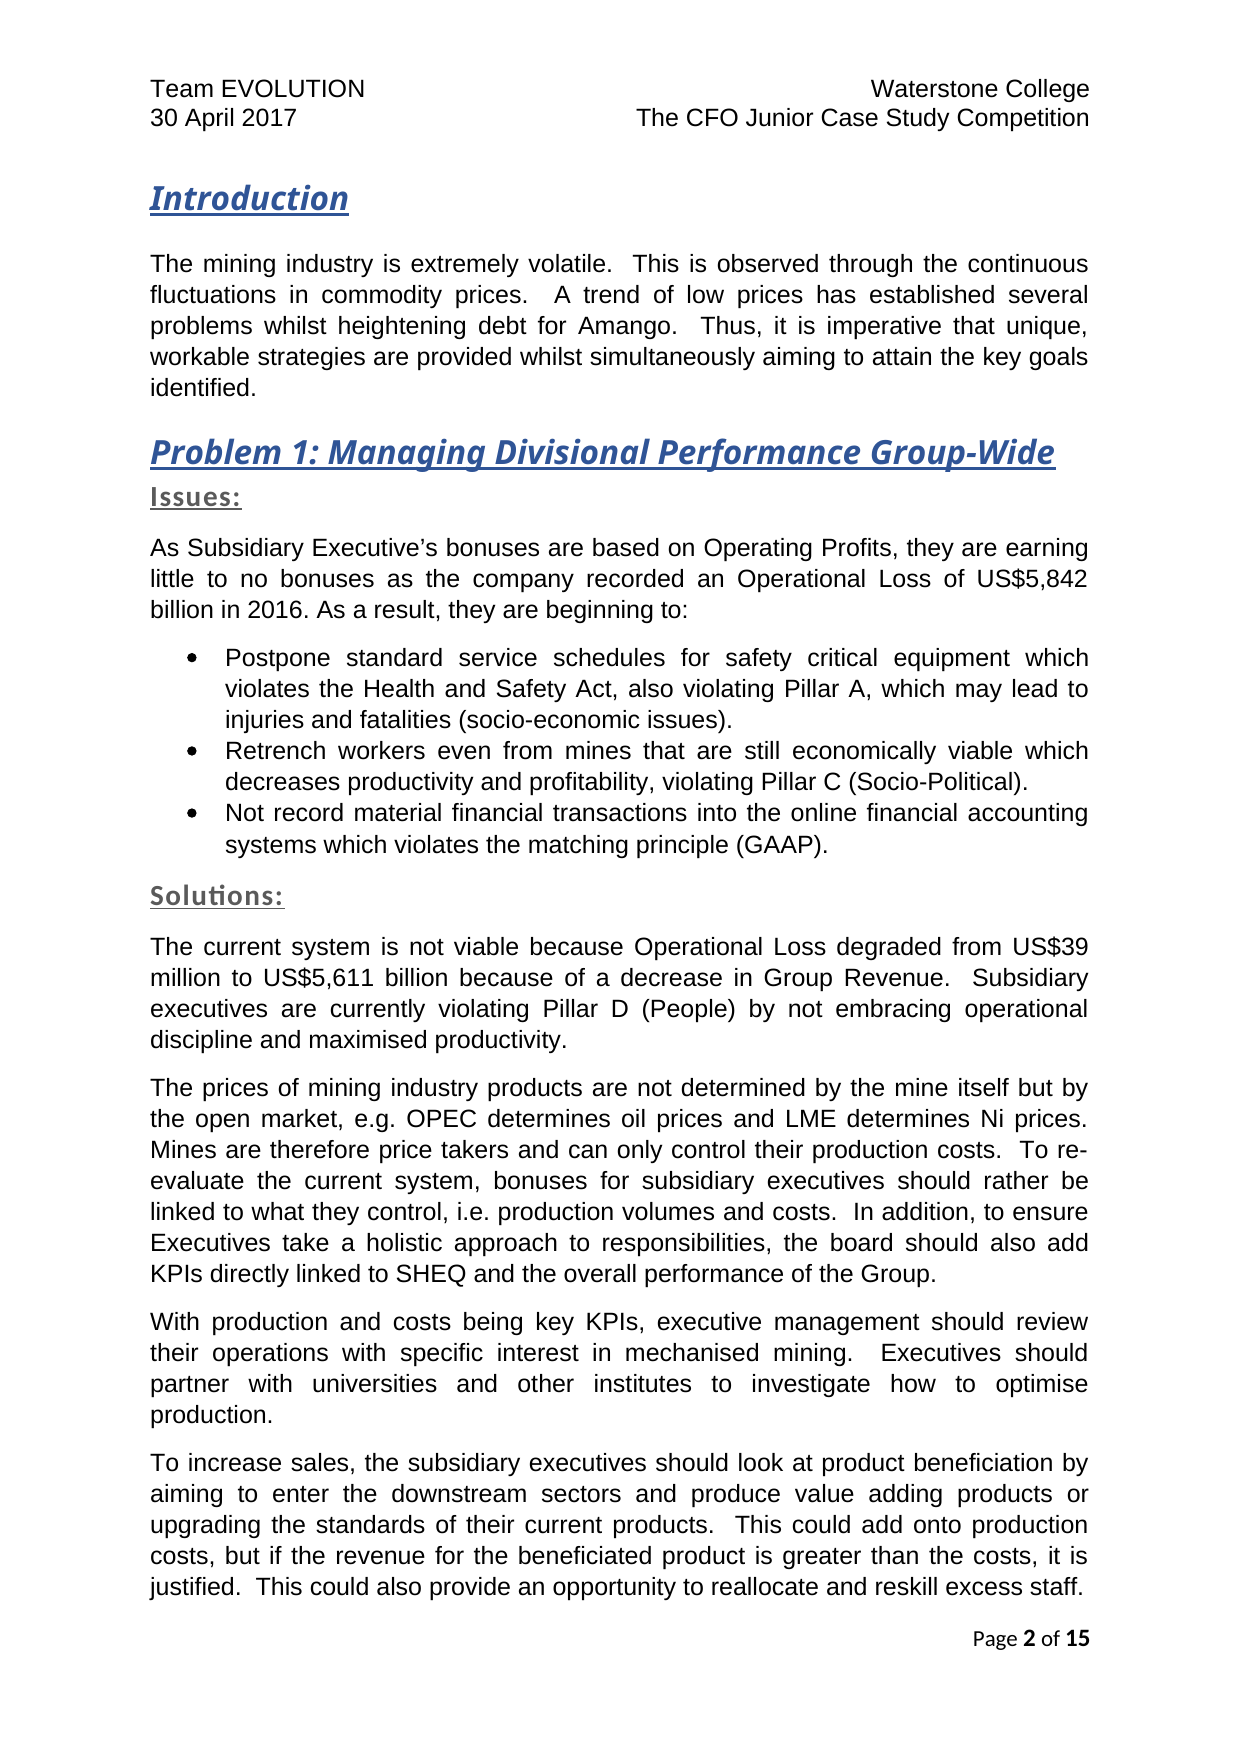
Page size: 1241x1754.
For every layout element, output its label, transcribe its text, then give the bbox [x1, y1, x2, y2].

text The mining industry is extremely volatile. This is observed through the continuous fluctuations in commodity prices. A trend of low prices has established several problems whilst heightening debt for Amango. Thus, it is imperative that unique, workable strategies are provided whilst simultaneously aiming to attain the key goals identified. [150, 249, 1090, 402]
subtitle Solutions: [150, 877, 1090, 913]
subtitle Problem 1: Managing Divisional Performance Group-Wide [150, 429, 1090, 474]
subtitle Introduction [150, 175, 1090, 220]
text The current system is not viable because Operational Loss degraded from US$39 million to US$5,611 billion because of a decrease in Group Revenue. Subsidiary executives are currently violating Pillar D (People) by not embracing operational discipline and maximised productivity. [150, 932, 1090, 1054]
list Not record material financial transactions into the online financial accounting systems which violates the matching principle (GAAP). [187, 798, 1090, 858]
text To increase sales, the subsidiary executives should look at product beneficiation by aiming to enter the downstream sectors and produce value adding products or upgrading the standards of their current products. This could add onto production costs, but if the revenue for the beneficiated product is greater than the costs, it is justified. This could also provide an opportunity to reallocate and reskill excess staff. [150, 1448, 1090, 1601]
text As Subsidiary Executive’s bonuses are based on Operating Profits, they are earning little to no bonuses as the company recorded an Operational Loss of US$5,842 billion in 2016. As a result, they are beginning to: [150, 533, 1090, 624]
subtitle Issues: [150, 478, 1090, 514]
text With production and costs being key KPIs, executive management should review their operations with specific interest in mechanised mining. Executives should partner with universities and other institutes to investigate how to optimise production. [150, 1307, 1090, 1429]
list Postpone standard service schedules for safety critical equipment which violates the Health and Safety Act, also violating Pillar A, which may lead to injuries and fatalities (socio-economic issues). [187, 643, 1090, 734]
list Retrench workers even from mines that are still economically viable which decreases productivity and profitability, violating Pillar C (Socio-Political). [187, 736, 1090, 796]
text The prices of mining industry products are not determined by the mine itself but by the open market, e.g. OPEC determines oil prices and LME determines Ni prices. Mines are therefore price takers and can only control their production costs. To re-evaluate the current system, bonuses for subsidiary executives should rather be linked to what they control, i.e. production volumes and costs. In addition, to ensure Executives take a holistic approach to responsibilities, the board should also add KPIs directly linked to SHEQ and the overall performance of the Group. [150, 1073, 1090, 1288]
